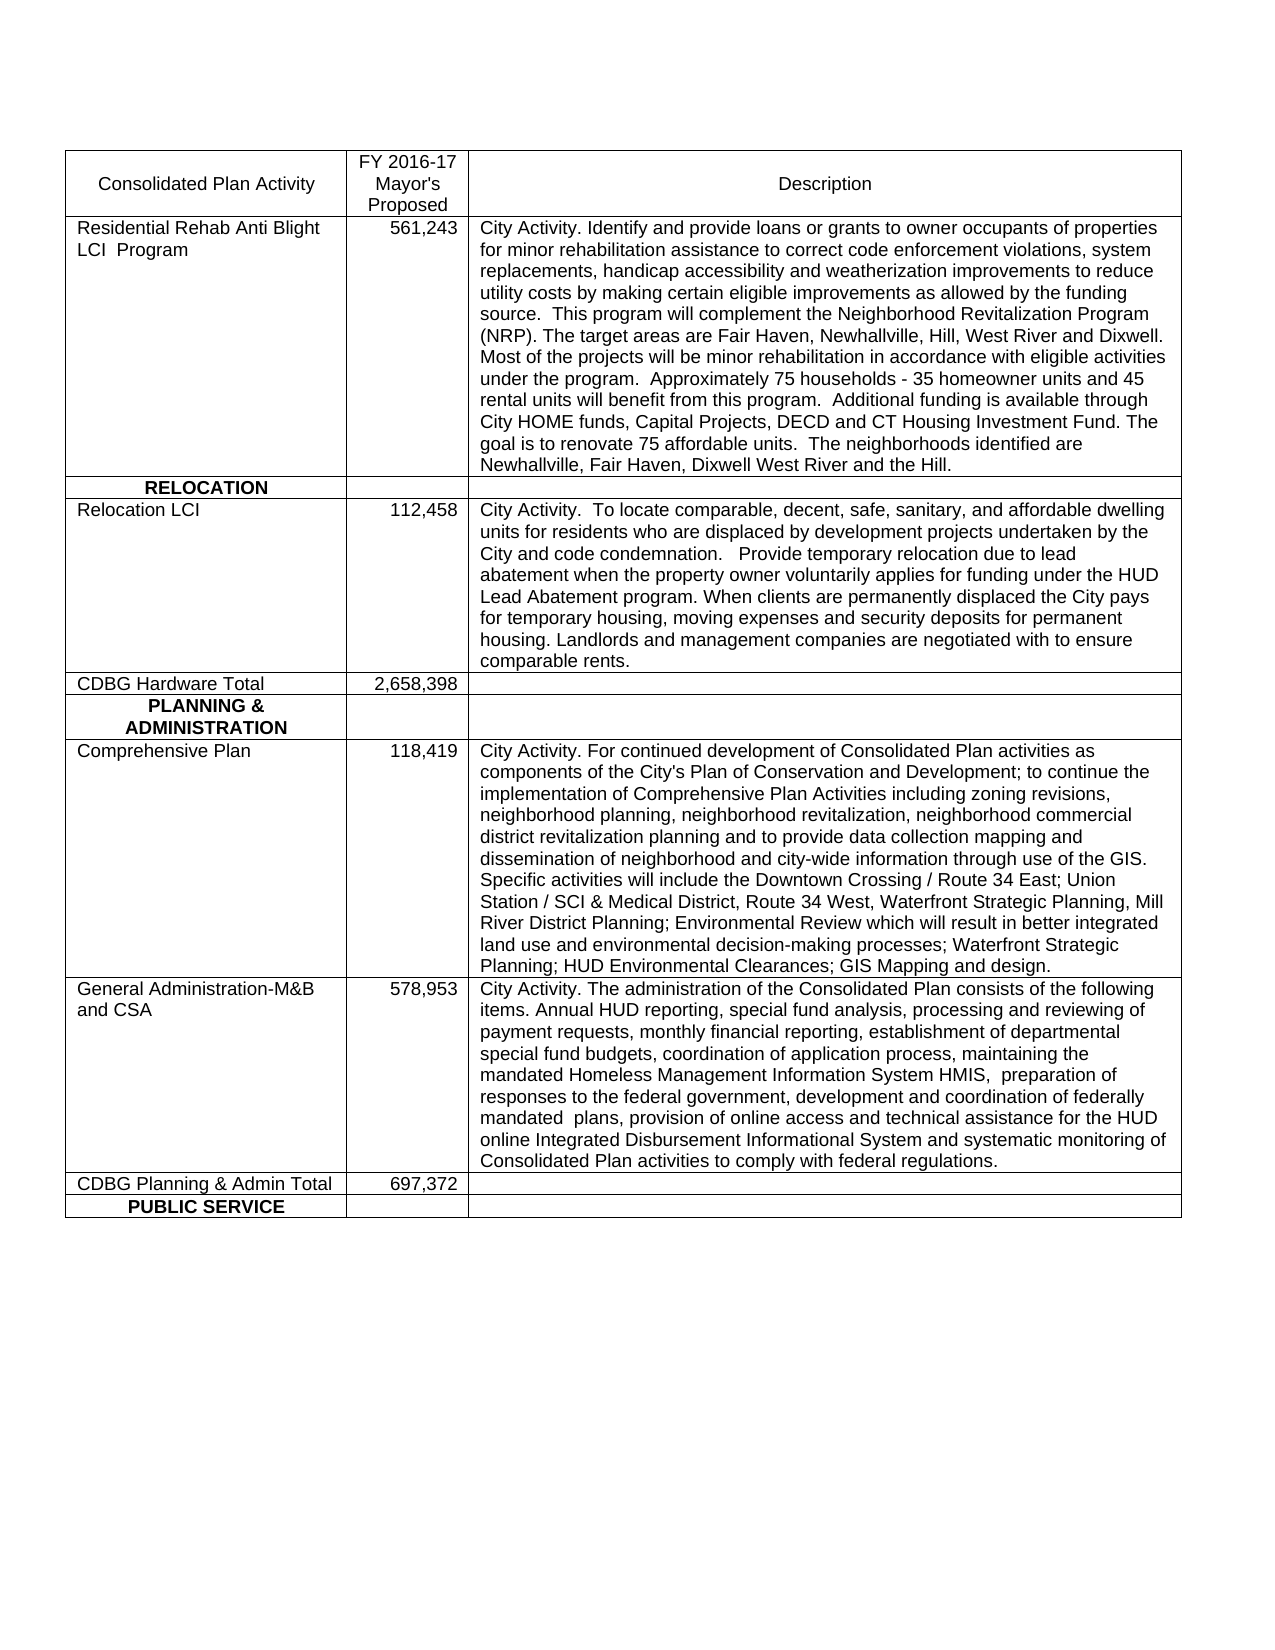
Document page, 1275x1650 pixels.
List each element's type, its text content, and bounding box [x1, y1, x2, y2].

table_cell 697,372 [347, 1173, 468, 1194]
table_cell City Activity. Identify and provide loans or grants to owner occupants of properties for minor rehabilitation assistance to correct code enforcement violations, system replacements, handicap accessibility and weatherization improvements to reduce utility costs by making certain eligible improvements as allowed by the funding source. This program will complement the Neighborhood Revitalization Program (NRP). The target areas are Fair Haven, Newhallville, Hill, West River and Dixwell. Most of the projects will be minor rehabilitation in accordance with eligible activities under the program. Approximately 75 households - 35 homeowner units and 45 rental units will benefit from this program. Additional funding is available through City HOME funds, Capital Projects, DECD and CT Housing Investment Fund. The goal is to renovate 75 affordable units. The neighborhoods identified are Newhallville, Fair Haven, Dixwell West River and the Hill. [469, 217, 1181, 476]
table_cell [469, 1195, 1181, 1217]
table_cell General Administration-M&B and CSA [66, 978, 346, 1172]
table_cell Comprehensive Plan [66, 740, 346, 977]
table_cell PUBLIC SERVICE [66, 1195, 346, 1217]
table_cell [347, 1195, 468, 1217]
table_cell 578,953 [347, 978, 468, 1172]
table_cell 2,658,398 [347, 673, 468, 694]
table_cell CDBG Hardware Total [66, 673, 346, 694]
table_cell [469, 673, 1181, 694]
table_cell City Activity. The administration of the Consolidated Plan consists of the following items. Annual HUD reporting, special fund analysis, processing and reviewing of payment requests, monthly financial reporting, establishment of departmental special fund budgets, coordination of application process, maintaining the mandated Homeless Management Information System HMIS, preparation of responses to the federal government, development and coordination of federally mandated plans, provision of online access and technical assistance for the HUD online Integrated Disbursement Informational System and systematic monitoring of Consolidated Plan activities to comply with federal regulations. [469, 978, 1181, 1172]
table_header Description [469, 151, 1181, 216]
table_cell City Activity. To locate comparable, decent, safe, sanitary, and affordable dwelling units for residents who are displaced by development projects undertaken by the City and code condemnation. Provide temporary relocation due to lead abatement when the property owner voluntarily applies for funding under the HUD Lead Abatement program. When clients are permanently displaced the City pays for temporary housing, moving expenses and security deposits for permanent housing. Landlords and management companies are negotiated with to ensure comparable rents. [469, 499, 1181, 672]
table_cell [469, 1173, 1181, 1194]
table_header Consolidated Plan Activity [66, 151, 346, 216]
table_cell RELOCATION [66, 477, 346, 498]
table_cell Residential Rehab Anti Blight LCI Program [66, 217, 346, 476]
table_cell [469, 695, 1181, 738]
table_cell 561,243 [347, 217, 468, 476]
table_cell Relocation LCI [66, 499, 346, 672]
table_cell PLANNING & ADMINISTRATION [66, 695, 346, 738]
table_cell City Activity. For continued development of Consolidated Plan activities as components of the City's Plan of Conservation and Development; to continue the implementation of Comprehensive Plan Activities including zoning revisions, neighborhood planning, neighborhood revitalization, neighborhood commercial district revitalization planning and to provide data collection mapping and dissemination of neighborhood and city-wide information through use of the GIS. Specific activities will include the Downtown Crossing / Route 34 East; Union Station / SCI & Medical District, Route 34 West, Waterfront Strategic Planning, Mill River District Planning; Environmental Review which will result in better integrated land use and environmental decision-making processes; Waterfront Strategic Planning; HUD Environmental Clearances; GIS Mapping and design. [469, 740, 1181, 977]
table_cell [347, 477, 468, 498]
table_header FY 2016-17 Mayor's Proposed [347, 151, 468, 216]
table_cell 118,419 [347, 740, 468, 977]
table_cell [347, 695, 468, 738]
table_cell 112,458 [347, 499, 468, 672]
table_cell [469, 477, 1181, 498]
table_cell CDBG Planning & Admin Total [66, 1173, 346, 1194]
